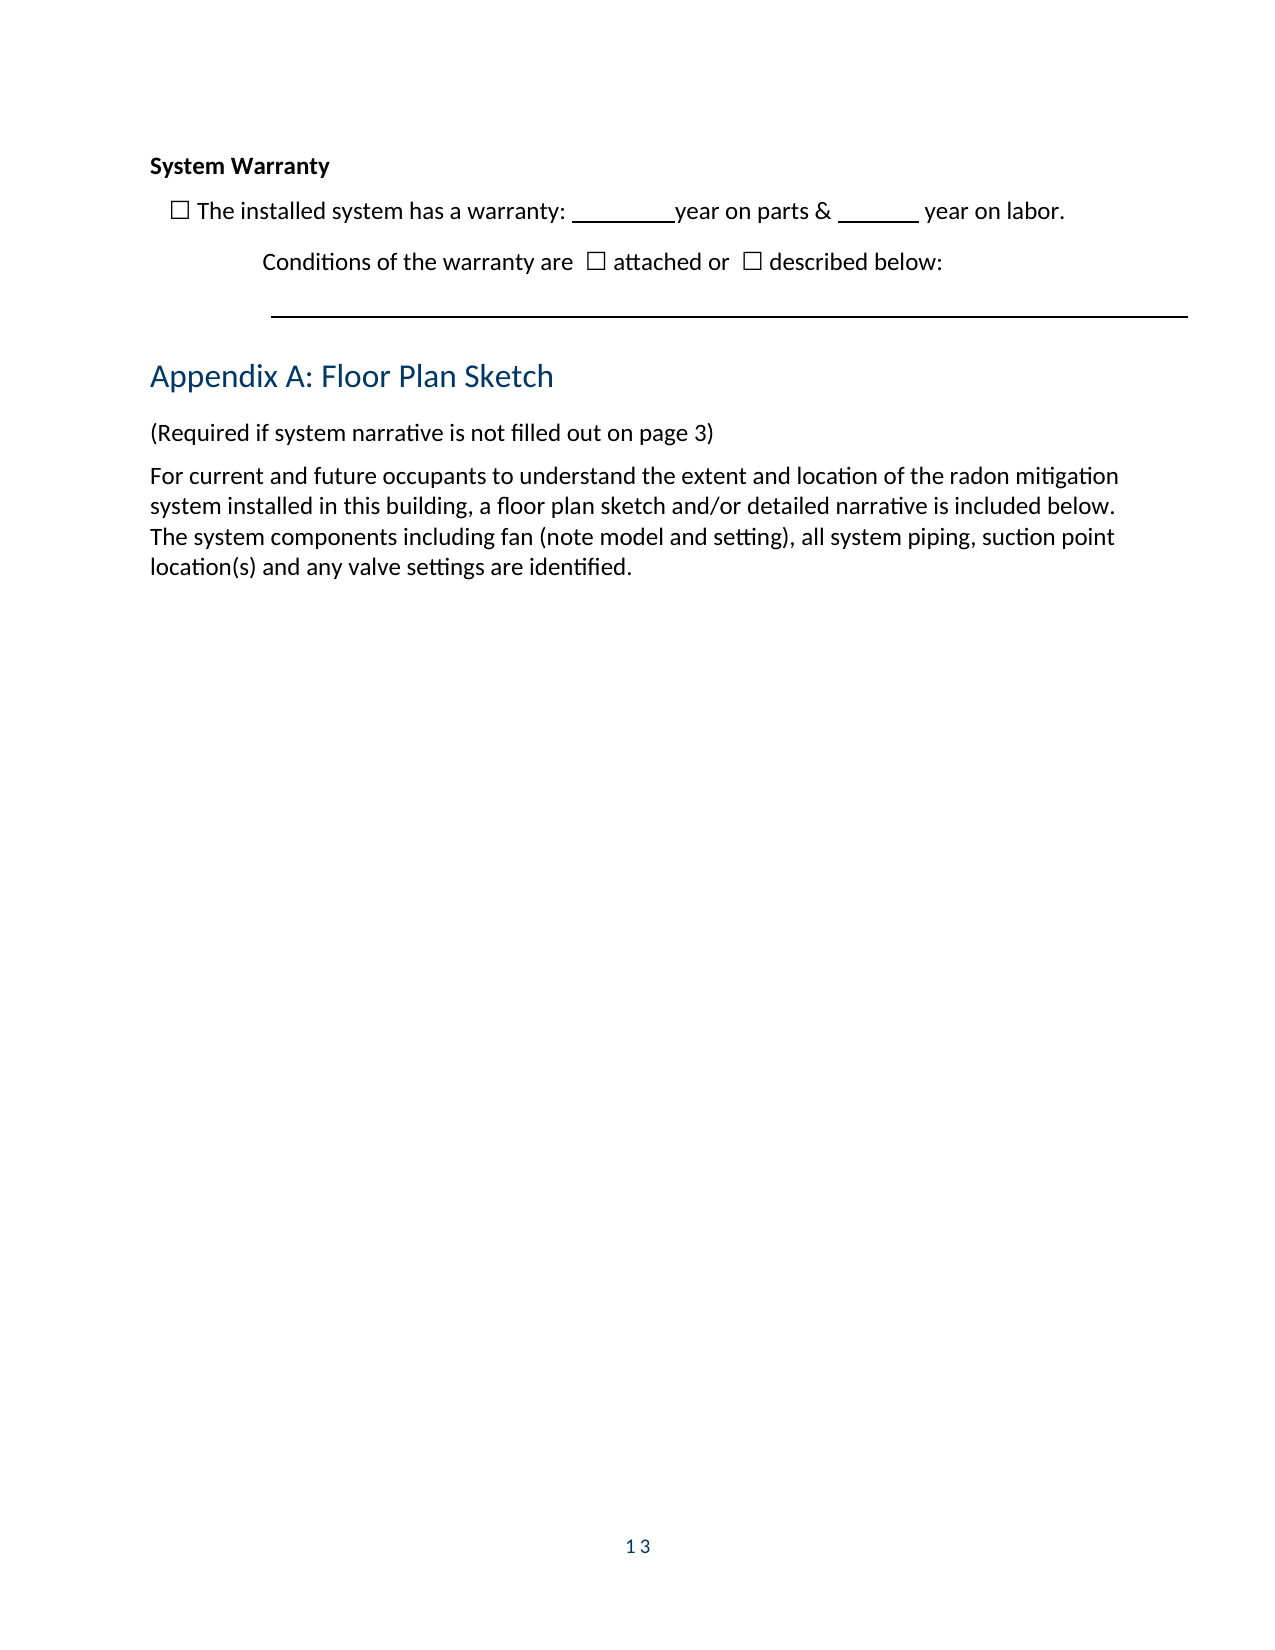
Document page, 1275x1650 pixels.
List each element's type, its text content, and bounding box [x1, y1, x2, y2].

text For current and future occupants to understand the extent and location of the radon mitigation system installed in this building, a floor plan sketch and/or detailed narrative is included below. The system components including fan (note model and setting), all system piping, suction point location(s) and any valve settings are identified. [150, 460, 1125, 582]
subtitle Appendix A: Floor Plan Sketch [150, 358, 1125, 395]
subtitle (Required if system narrative is not filled out on page 3) [150, 420, 1125, 447]
text _______ [150, 290, 1125, 321]
text Conditions of the warranty are attached or described below: [150, 244, 1125, 278]
text The installed system has a warranty: year on parts & year on labor. [169, 193, 1125, 227]
text System Warranty [150, 150, 1125, 181]
